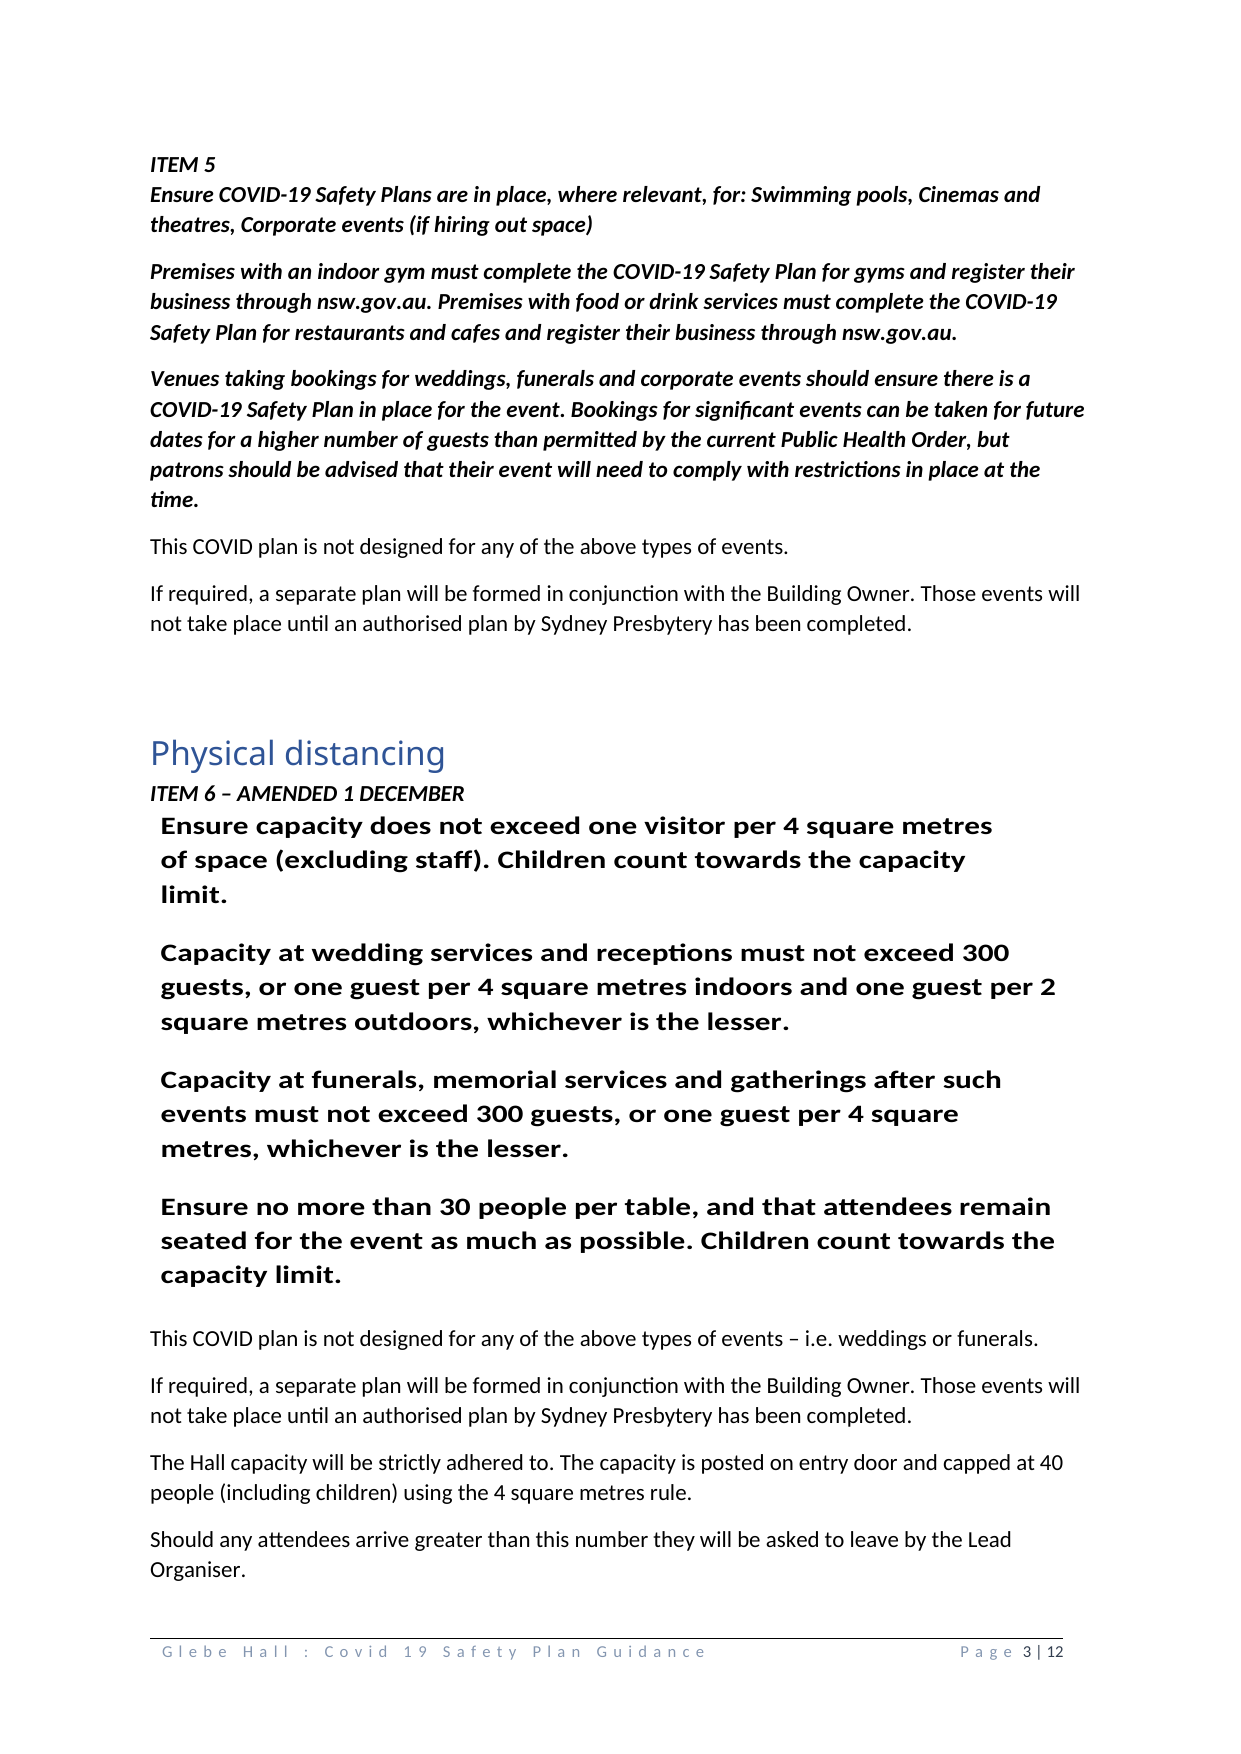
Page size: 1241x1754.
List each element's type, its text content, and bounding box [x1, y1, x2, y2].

text The Hall capacity will be strictly adhered to. The capacity is posted on entry door and capped at 40 people (including children) using the 4 square metres rule. [150, 1448, 1090, 1507]
text This COVID plan is not designed for any of the above types of events – i.e. weddings or funerals. [150, 1324, 1090, 1352]
text ITEM 6 – AMENDED 1 DECEMBER [150, 779, 1090, 807]
subtitle Physical distancing [150, 730, 1090, 776]
text Ensure capacity does not exceed one visitor per 4 square metres of space (excluding staff). Children count towards the capacity limit. [160, 810, 1013, 909]
text Premises with an indoor gym must complete the COVID-19 Safety Plan for gyms and register their business through nsw.gov.au. Premises with food or drink services must complete the COVID-19 Safety Plan for restaurants and cafes and register their business through nsw.gov.au. [150, 257, 1090, 346]
text Capacity at funerals, memorial services and gatherings after such events must not exceed 300 guests, or one guest per 4 square metres, whichever is the lesser. [160, 1064, 1061, 1163]
text Should any attendees arrive greater than this number they will be asked to leave by the Lead Organiser. [150, 1525, 1090, 1584]
text Ensure COVID-19 Safety Plans are in place, where relevant, for: Swimming pools, Cinemas and theatres, Corporate events (if hiring out space) [150, 180, 1090, 238]
text This COVID plan is not designed for any of the above types of events. [150, 532, 1090, 560]
text Venues taking bookings for weddings, funerals and corporate events should ensure there is a COVID-19 Safety Plan in place for the event. Bookings for significant events can be taken for future dates for a higher number of guests than permitted by the current Public Health Order, but patrons should be advised that their event will need to comply with restrictions in place at the time. [150, 364, 1090, 513]
text ITEM 5 [150, 150, 1090, 178]
text Capacity at wedding services and receptions must not exceed 300 guests, or one guest per 4 square metres indoors and one guest per 2 square metres outdoors, whichever is the lesser. [160, 937, 1061, 1036]
text Ensure no more than 30 people per table, and that attendees remain seated for the event as much as possible. Children count towards the capacity limit. [160, 1191, 1061, 1290]
